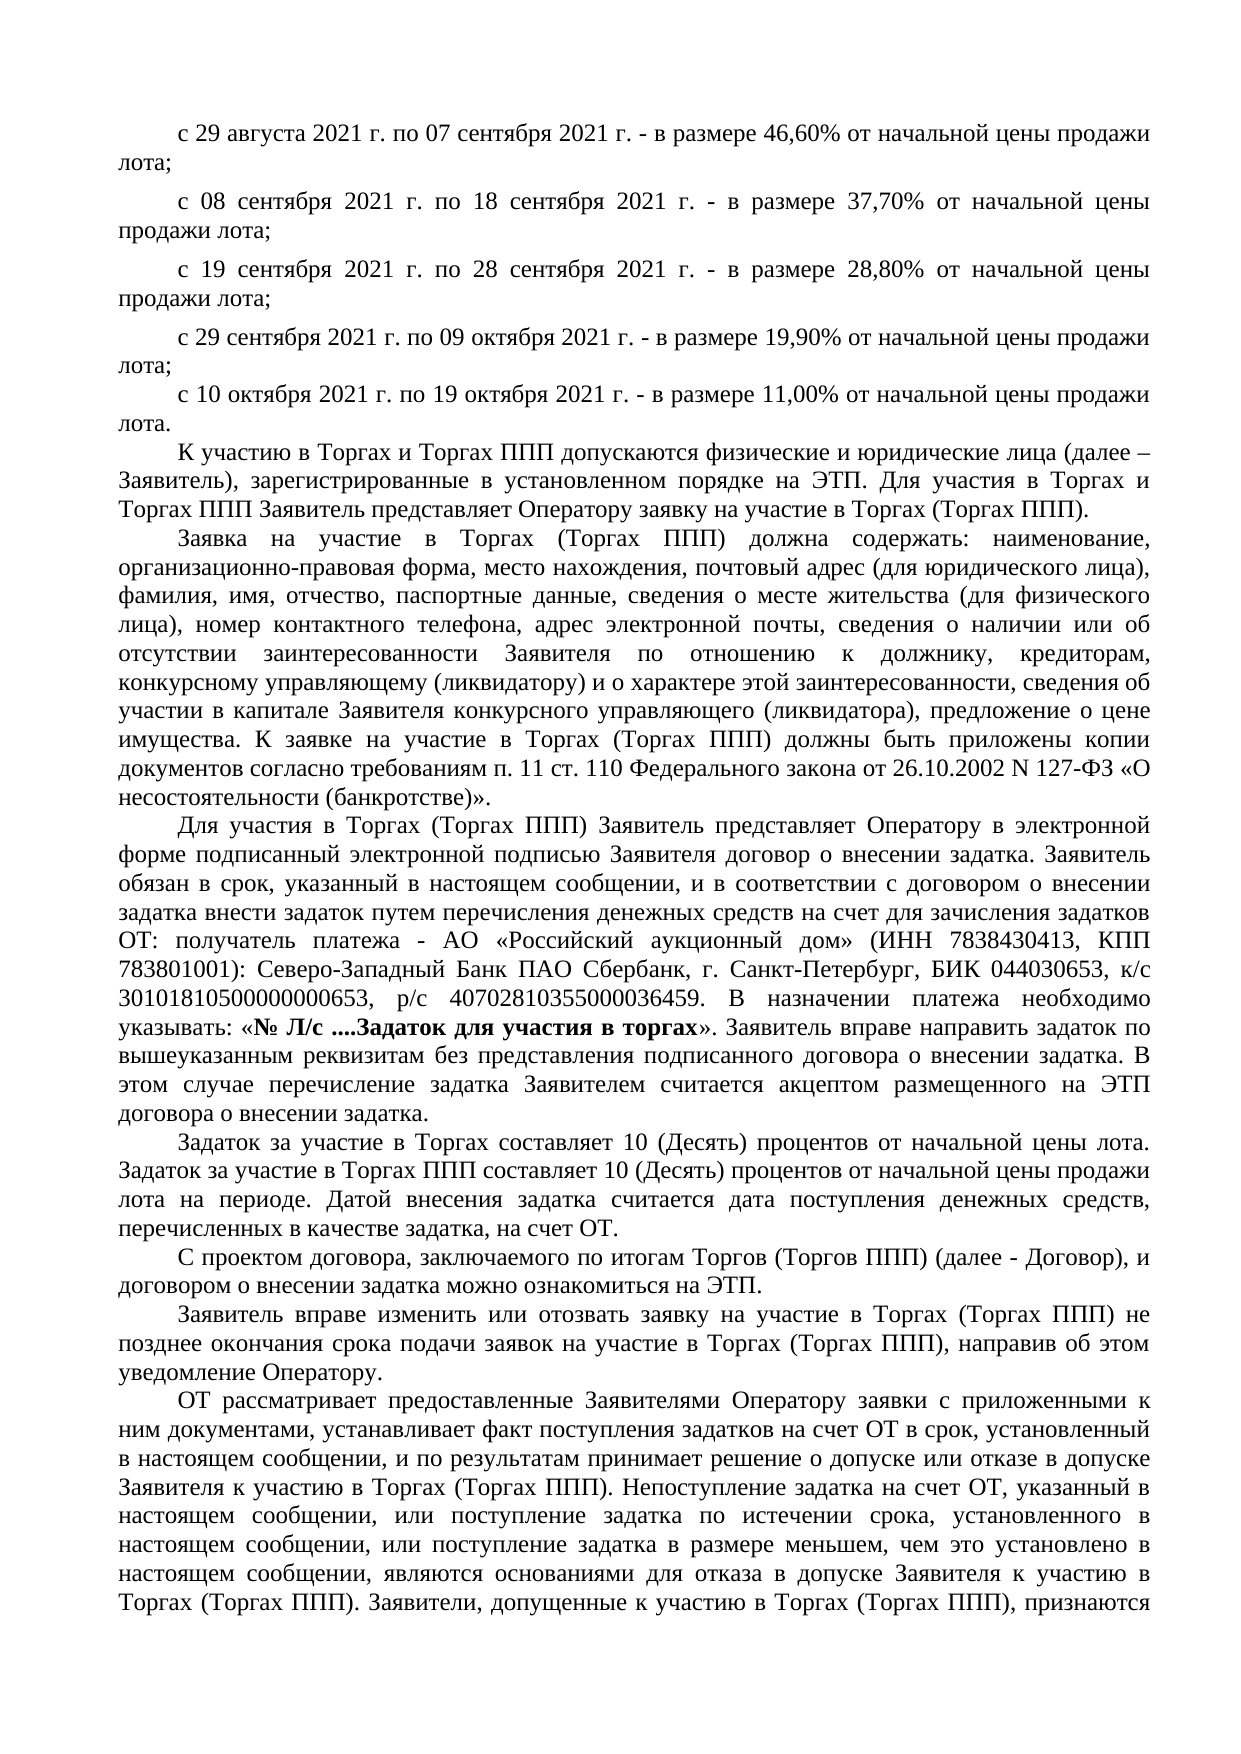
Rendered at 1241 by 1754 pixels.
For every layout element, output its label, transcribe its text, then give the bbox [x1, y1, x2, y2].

text Заявитель вправе изменить или отозвать заявку на участие в Торгах (Торгах ППП) не позднее окончания срока подачи заявок на участие в Торгах (Торгах ППП), направив об этом уведомление Оператору. [118, 1299, 1151, 1386]
text с 19 сентября 2021 г. по 28 сентября 2021 г. - в размере 28,80% от начальной цены продажи лота; [118, 254, 1151, 311]
text с 29 августа 2021 г. по 07 сентября 2021 г. - в размере 46,60% от начальной цены продажи лота; [118, 118, 1151, 176]
text с 10 октября 2021 г. по 19 октября 2021 г. - в размере 11,00% от начальной цены продажи лота. [118, 379, 1151, 437]
text с 29 сентября 2021 г. по 09 октября 2021 г. - в размере 19,90% от начальной цены продажи лота; [118, 322, 1151, 379]
text Заявка на участие в Торгах (Торгах ППП) должна содержать: наименование, организационно-правовая форма, место нахождения, почтовый адрес (для юридического лица), фамилия, имя, отчество, паспортные данные, сведения о месте жительства (для физического лица), номер контактного телефона, адрес электронной почты, сведения о наличии или об отсутствии заинтересованности Заявителя по отношению к должнику, кредиторам, конкурсному управляющему (ликвидатору) и о характере этой заинтересованности, сведения об участии в капитале Заявителя конкурсного управляющего (ликвидатора), предложение о цене имущества. К заявке на участие в Торгах (Торгах ППП) должны быть приложены копии документов согласно требованиям п. 11 ст. 110 Федерального закона от 26.10.2002 N 127-ФЗ «О несостоятельности (банкротстве)». [118, 523, 1151, 811]
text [118, 1386, 1151, 1616]
text с 08 сентября 2021 г. по 18 сентября 2021 г. - в размере 37,70% от начальной цены продажи лота; [118, 186, 1151, 243]
text Для участия в Торгах (Торгах ППП) Заявитель представляет Оператору в электронной форме подписанный электронной подписью Заявителя договор о внесении задатка. Заявитель обязан в срок, указанный в настоящем сообщении, и в соответствии с договором о внесении задатка внести задаток путем перечисления денежных средств на счет для зачисления задатков ОТ: получатель платежа - АО «Российский аукционный дом» (ИНН 7838430413, КПП 783801001): Северо-Западный Банк ПАО Сбербанк, г. Санкт-Петербург, БИК 044030653, к/с 30101810500000000653, р/с 40702810355000036459. В назначении платежа необходимо указывать: «№ Л/с ....Задаток для участия в торгах». Заявитель вправе направить задаток по вышеуказанным реквизитам без представления подписанного договора о внесении задатка. В этом случае перечисление задатка Заявителем считается акцептом размещенного на ЭТП договора о внесении задатка. [118, 811, 1151, 1127]
text Задаток за участие в Торгах составляет 10 (Десять) процентов от начальной цены лота. Задаток за участие в Торгах ППП составляет 10 (Десять) процентов от начальной цены продажи лота на периоде. Датой внесения задатка считается дата поступления денежных средств, перечисленных в качестве задатка, на счет ОТ. [118, 1127, 1151, 1242]
text С проектом договора, заключаемого по итогам Торгов (Торгов ППП) (далее - Договор), и договором о внесении задатка можно ознакомиться на ЭТП. [118, 1242, 1151, 1299]
text К участию в Торгах и Торгах ППП допускаются физические и юридические лица (далее – Заявитель), зарегистрированные в установленном порядке на ЭТП. Для участия в Торгах и Торгах ППП Заявитель представляет Оператору заявку на участие в Торгах (Торгах ППП). [118, 437, 1151, 523]
